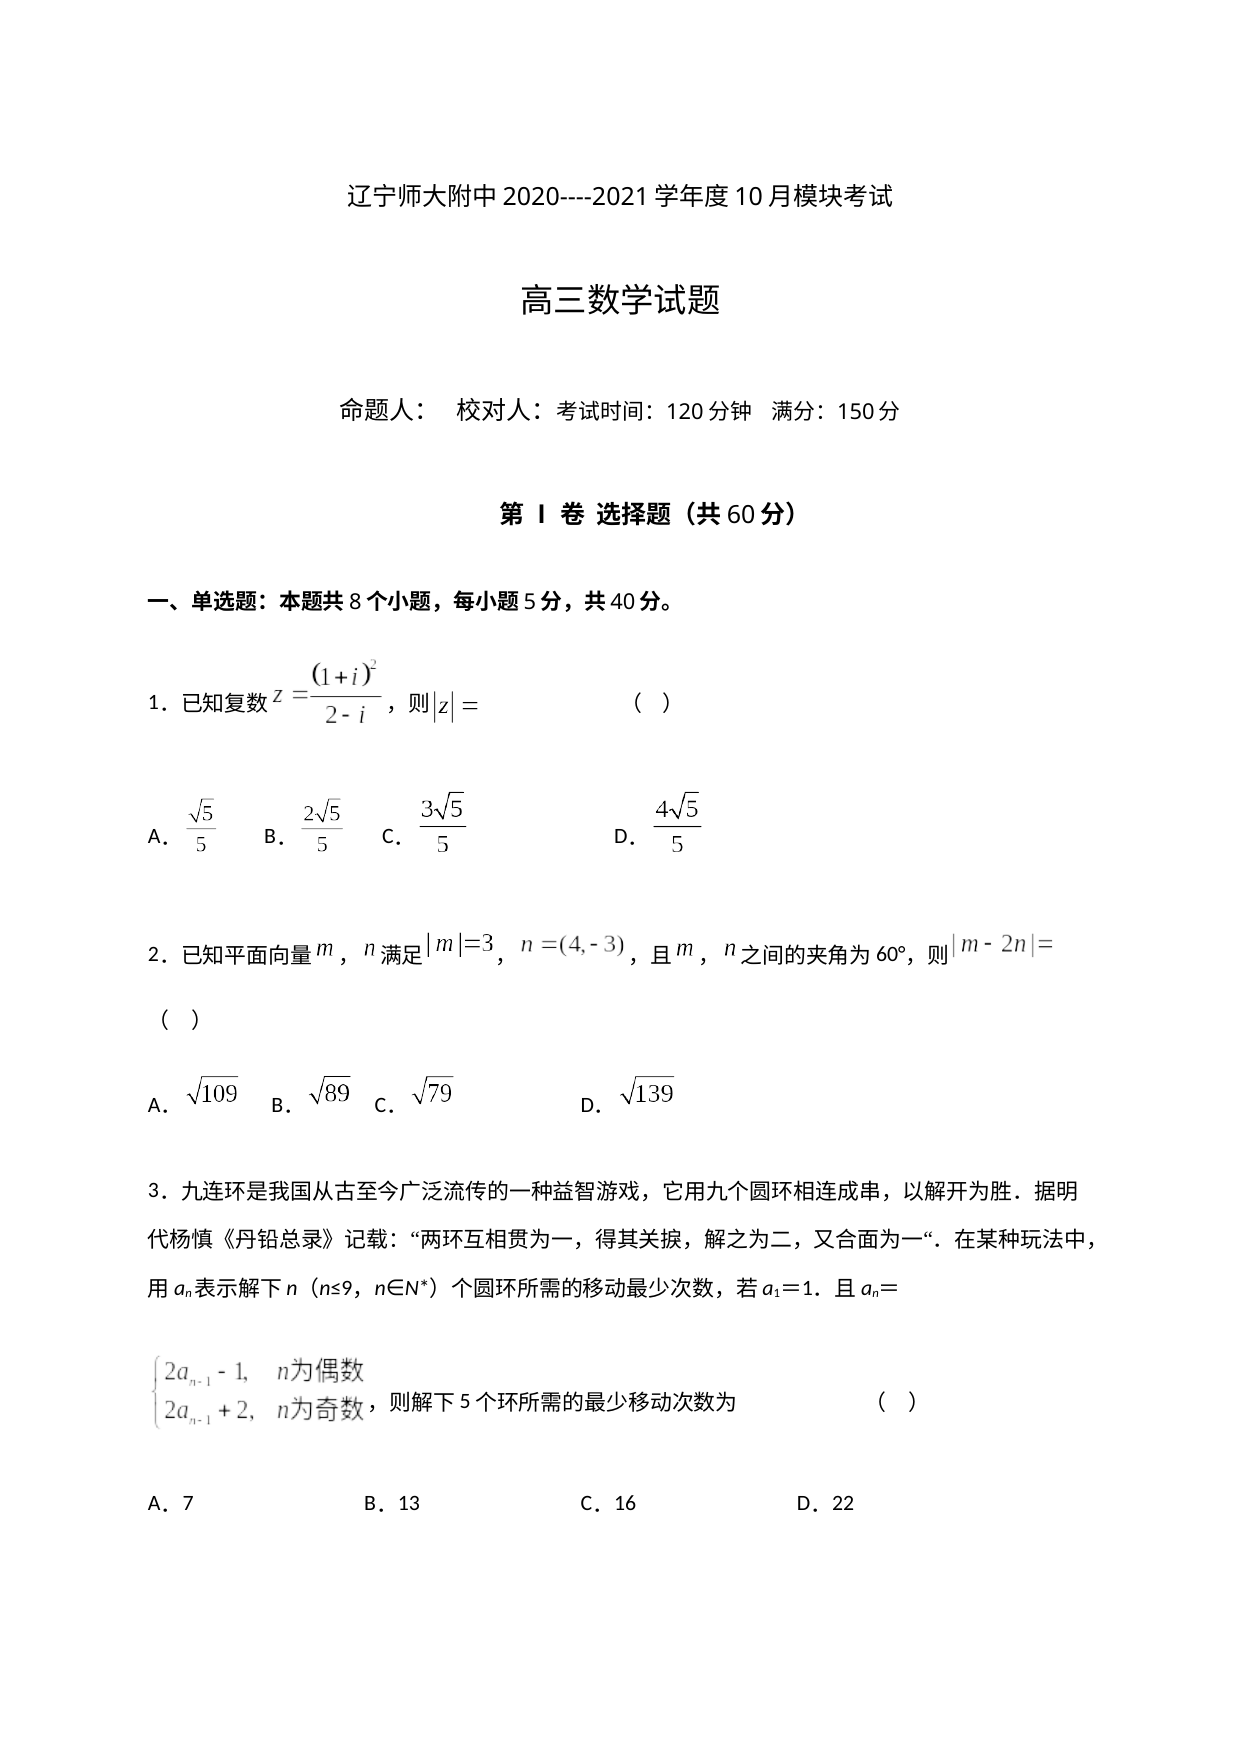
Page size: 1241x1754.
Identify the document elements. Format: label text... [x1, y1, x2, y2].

text A． B． C． D． [148, 1072, 1092, 1137]
text A． B． C． D． [148, 787, 1092, 884]
text 1．已知复数，则 （ ） [148, 653, 1092, 750]
text 命题人： 校对人：考试时间：120分钟 满分：150分 [148, 376, 1092, 441]
text 3．九连环是我国从古至今广泛流传的一种益智游戏，它用九个圆环相连成串，以解开为胜．据明代杨慎《丹铅总录》记载：“两环互相贯为一，得其关捩，解之为二，又合面为一“．在某种玩法中，用an表示解下n（n≤9，n∈N*）个圆环所需的移动最少次数，若a1＝1．且an＝，则解下5个环所需的最少移动次数为 （ ） [148, 1173, 1092, 1449]
text 一、单选题：本题共8个小题，每小题5分，共40分。 [148, 584, 1092, 616]
text 第 Ⅰ 卷 选择题（共60分） [166, 480, 1092, 545]
text 高三数学试题 [148, 266, 1092, 331]
text 辽宁师大附中2020----2021学年度10月模块考试 [148, 162, 1092, 227]
text 2．已知平面向量，满足，，且，之间的夹角为60°，则 （ ） [148, 921, 1092, 1035]
text A．7 B．13 C．16 D．22 [148, 1486, 1092, 1519]
